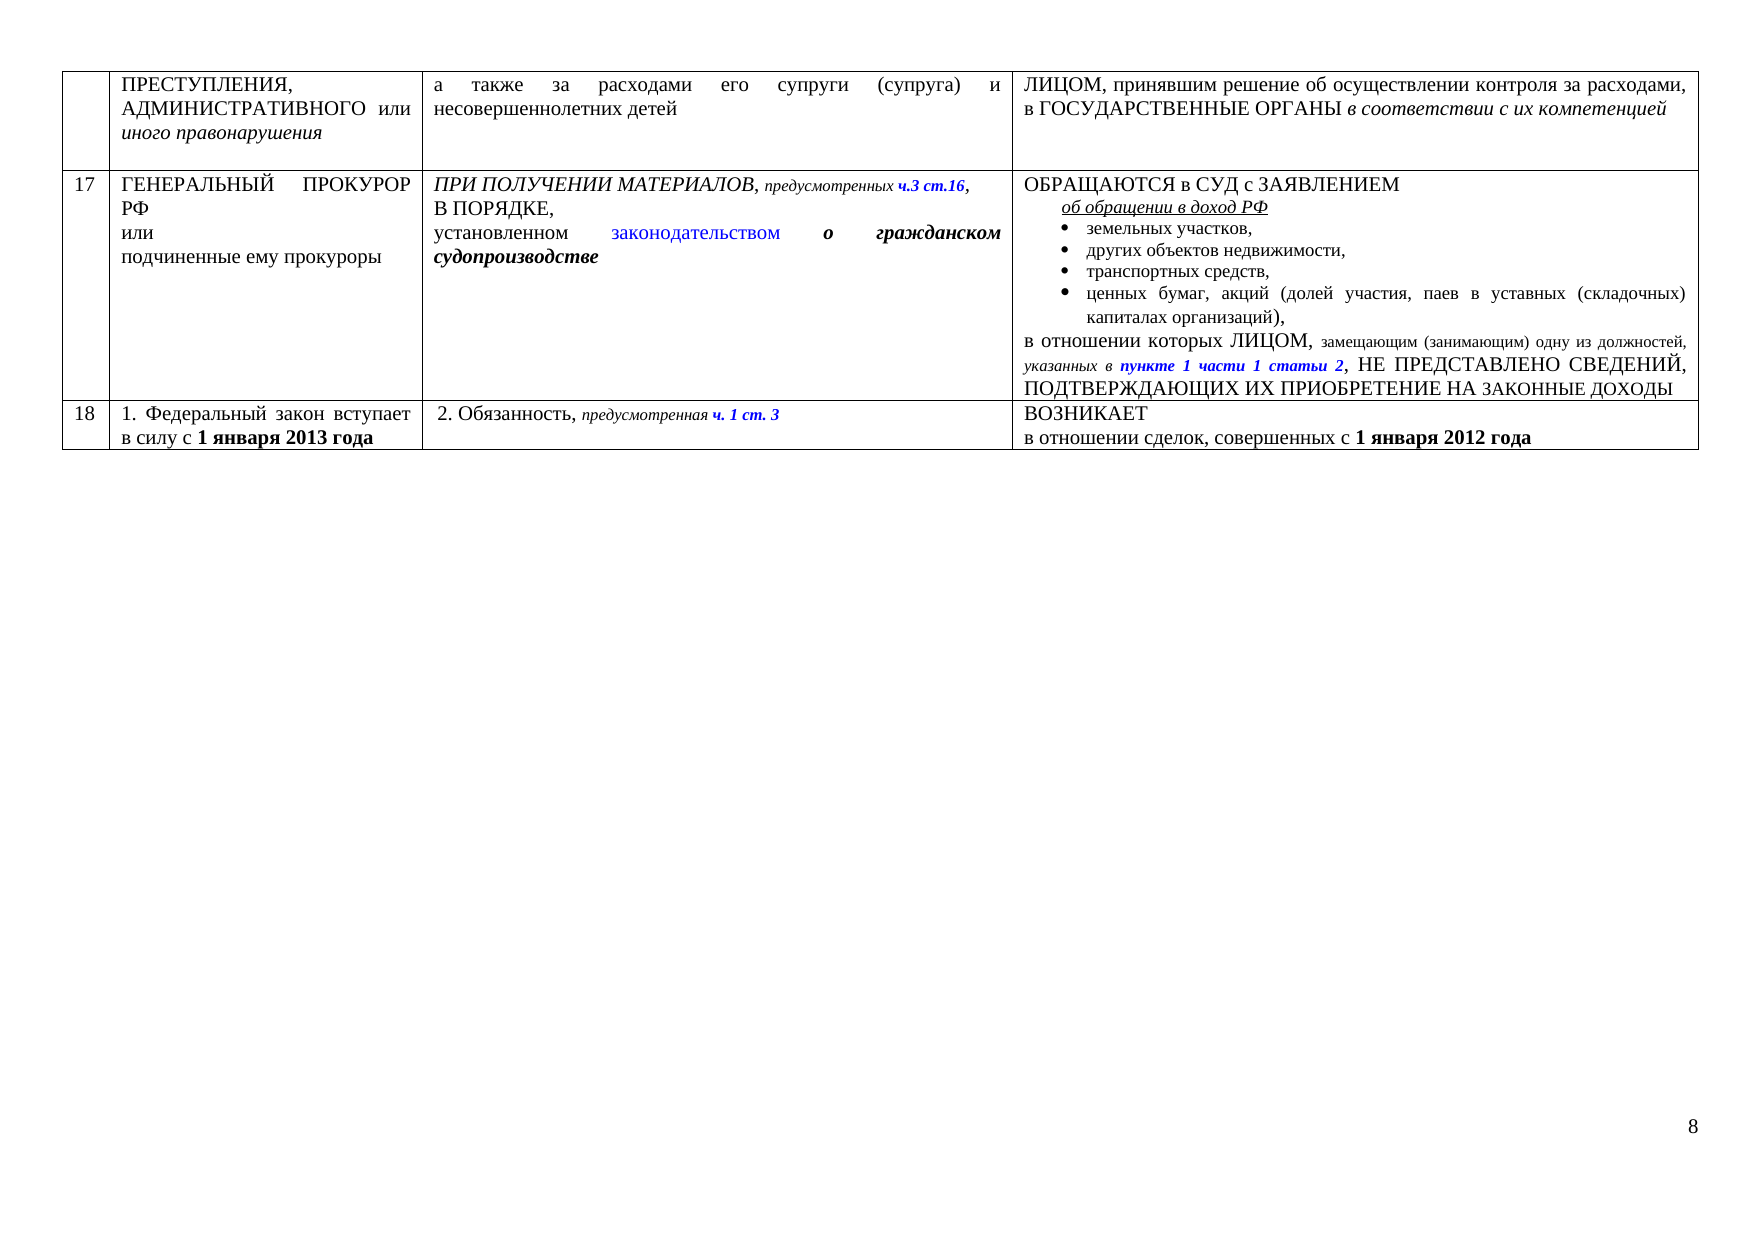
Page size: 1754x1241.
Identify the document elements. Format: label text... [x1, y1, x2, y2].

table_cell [423, 72, 1012, 170]
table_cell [110, 72, 422, 170]
table_cell 17 [63, 171, 109, 400]
table_cell 2. Обязанность, предусмотренная ч. 1 ст. 3 [423, 401, 1012, 449]
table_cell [1013, 72, 1698, 170]
table_cell 18 [63, 401, 109, 449]
table_cell 1. Федеральный закон вступает в силу с 1 января 2013 года [110, 401, 422, 449]
table_cell ВОЗНИКАЕТ в отношении сделок, совершенных с 1 января 2012 года [1013, 401, 1698, 449]
table_cell ПРИ ПОЛУЧЕНИИ МАТЕРИАЛОВ, предусмотренных ч.3 ст.16, В ПОРЯДКЕ, установленном законодательством о гражданском судопроизводстве [423, 171, 1012, 400]
table_cell ОБРАЩАЮТСЯ в СУД с ЗАЯВЛЕНИЕМ об обращении в доход РФ земельных участков, других объектов недвижимости, транспортных средств, ценных бумаг, акций (долей участия, паев в уставных (складочных) капиталах организаций), в отношении которых ЛИЦОМ, замещающим (занимающим) одну из должностей, указанных в пункте 1 части 1 статьи 2, НЕ ПРЕДСТАВЛЕНО СВЕДЕНИЙ, ПОДТВЕРЖДАЮЩИХ ИХ ПРИОБРЕТЕНИЕ НА ЗАКОННЫЕ ДОХОДЫ [1013, 171, 1698, 400]
table_cell ГЕНЕРАЛЬНЫЙ ПРОКУРОР РФ или подчиненные ему прокуроры [110, 171, 422, 400]
